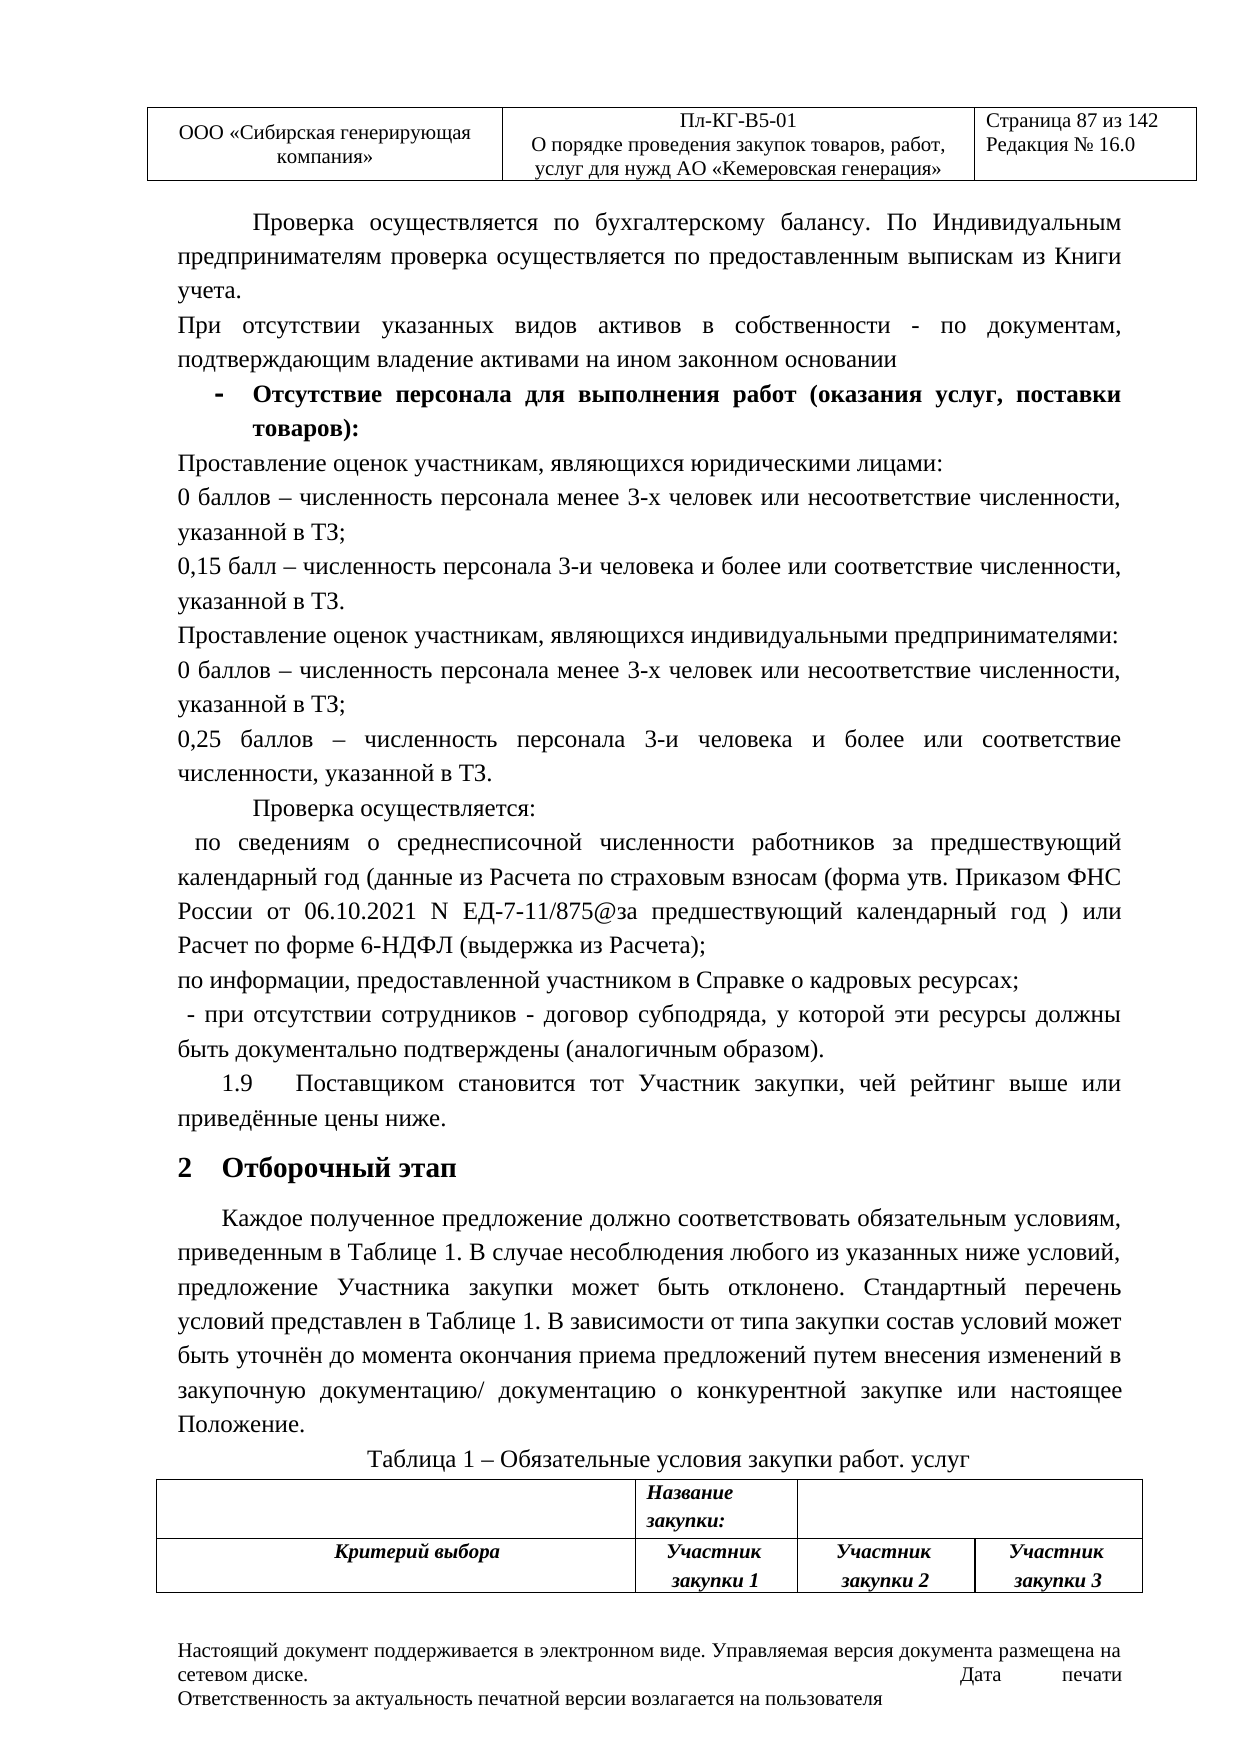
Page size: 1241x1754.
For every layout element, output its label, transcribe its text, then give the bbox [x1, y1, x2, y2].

list Поставщиком становится тот Участник закупки, чей рейтинг выше или приведённые цены ниже. [177, 1068, 1122, 1132]
text 0 баллов – численность персонала менее 3-х человек или несоответствие численности, указанной в ТЗ; [177, 655, 1122, 718]
list Отсутствие персонала для выполнения работ (оказания услуг, поставки товаров): [215, 379, 1122, 442]
text 0,25 баллов – численность персонала 3-и человека и более или соответствие численности, указанной в ТЗ. [177, 724, 1122, 787]
text Проставление оценок участникам, являющихся юридическими лицами: [177, 448, 1122, 477]
text Проверка осуществляется по бухгалтерскому балансу. По Индивидуальным предпринимателям проверка осуществляется по предоставленным выпискам из Книги учета. [177, 207, 1122, 304]
text 0,15 балл – численность персонала 3-и человека и более или соответствие численности, указанной в ТЗ. [177, 551, 1122, 614]
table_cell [636, 1539, 797, 1592]
table_header [798, 1480, 1142, 1538]
text Проверка осуществляется: [177, 793, 1122, 821]
list Таблица 1 – Обязательные условия закупки работ. услуг [215, 1444, 1122, 1473]
table_header [157, 1480, 635, 1538]
text - при отсутствии сотрудников - договор субподряда, у которой эти ресурсы должны быть документально подтверждены (аналогичным образом). [177, 999, 1122, 1063]
text по информации, предоставленной участником в Справке о кадровых ресурсах; [177, 965, 1122, 994]
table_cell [976, 1539, 1142, 1592]
text Проставление оценок участникам, являющихся индивидуальными предпринимателями: [177, 620, 1122, 649]
text 0 баллов – численность персонала менее 3-х человек или несоответствие численности, указанной в ТЗ; [177, 482, 1122, 546]
text При отсутствии указанных видов активов в собственности - по документам, подтверждающим владение активами на ином законном основании [177, 310, 1122, 373]
table_header Название закупки: [636, 1480, 797, 1538]
table_cell Критерий выбора [157, 1539, 635, 1592]
text по сведениям о среднесписочной численности работников за предшествующий календарный год (данные из Расчета по страховым взносам (форма утв. Приказом ФНС России от 06.10.2021 N ЕД-7-11/875@за предшествующий календарный год ) или Расчет по форме 6-НДФЛ (выдержка из Расчета); [177, 827, 1122, 959]
list Отборочный этап [177, 1150, 1122, 1183]
text Каждое полученное предложение должно соответствовать обязательным условиям, приведенным в Таблице 1. В случае несоблюдения любого из указанных ниже условий, предложение Участника закупки может быть отклонено. Стандартный перечень условий представлен в Таблице 1. В зависимости от типа закупки состав условий может быть уточнён до момента окончания приема предложений путем внесения изменений в закупочную документацию/ документацию о конкурентной закупке или настоящее Положение. [177, 1203, 1122, 1438]
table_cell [798, 1539, 974, 1592]
